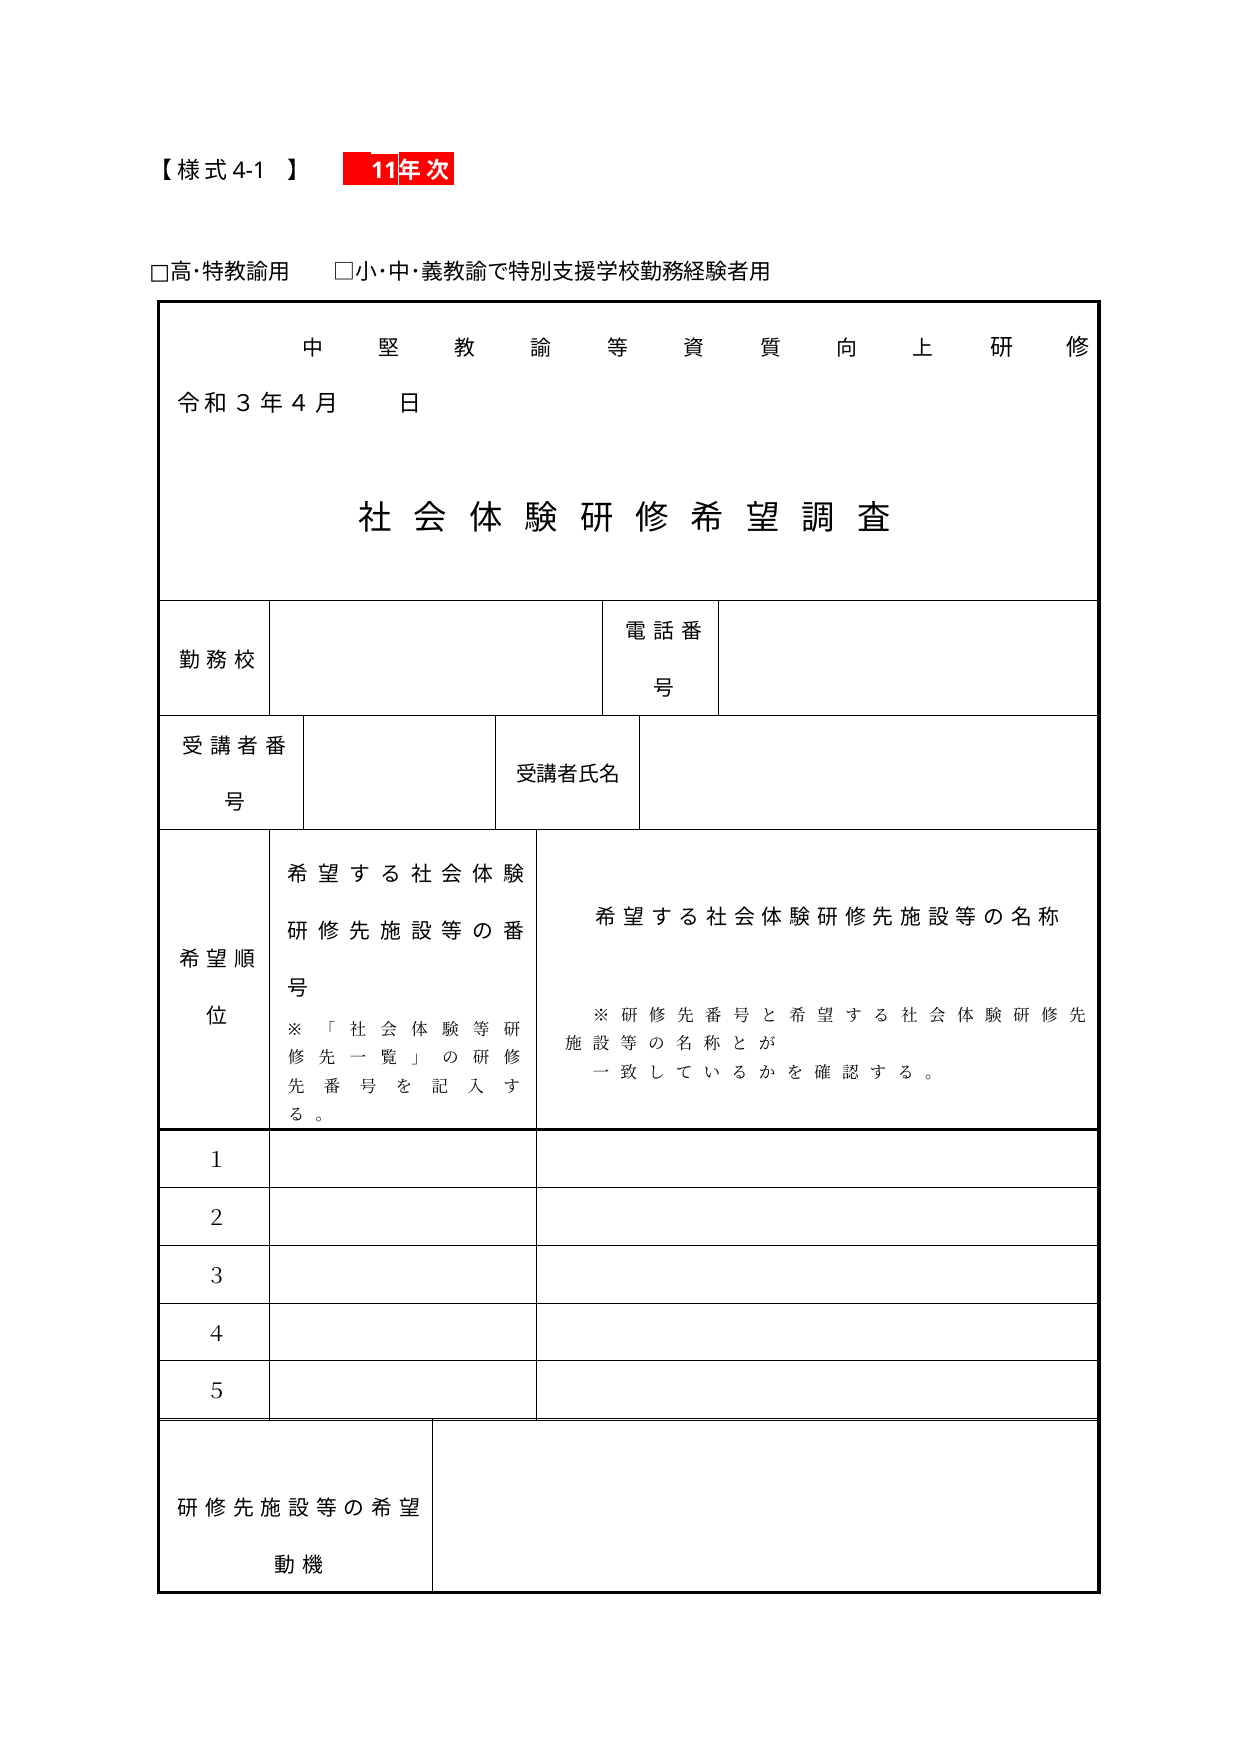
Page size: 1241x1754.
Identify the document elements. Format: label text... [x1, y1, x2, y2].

table_cell ２ [160, 1188, 269, 1245]
table_cell [537, 1131, 1097, 1187]
table_cell [640, 716, 1097, 829]
table_cell [537, 1304, 1097, 1360]
table_cell 希望順位 [160, 830, 269, 1127]
text 【様式4-1】 11年次 [149, 140, 1091, 197]
table_cell [270, 1304, 536, 1360]
table_cell [270, 1188, 536, 1245]
table_cell ４ [160, 1304, 269, 1360]
table_cell 受講者番号 [160, 716, 303, 829]
table_cell 希望する社会体験研修先施設等の名称 ※研修先番号と希望する社会体験研修先施設等の名称とが 一致しているかを確認する。 [537, 830, 1097, 1127]
table_cell [537, 1361, 1097, 1418]
table_cell [304, 716, 495, 829]
table_cell [270, 1131, 536, 1187]
table_cell [537, 1188, 1097, 1245]
table_cell 電話番号 [603, 601, 718, 714]
table_cell [270, 1246, 536, 1303]
table_cell [270, 601, 602, 714]
table_cell 受講者氏名 [496, 716, 639, 829]
table_cell 研修先施設等の希望動機 ※第１希望の研修先を中心に 研修先として当該施設等を 希望する理由について簡潔 に記す。 [160, 1421, 432, 1591]
table_cell [537, 1246, 1097, 1303]
table_cell ３ [160, 1246, 269, 1303]
text □高･特教諭用 □小･中･義教諭で特別支援学校勤務経験者用 [149, 254, 1091, 285]
table_cell １ [160, 1131, 269, 1187]
table_cell 勤務校 [160, 601, 269, 714]
table_cell [270, 1361, 536, 1418]
table_cell 希望する社会体験研修先施設等の番号 ※「社会体験等研修先一覧」の研修先番号を記入する。 [270, 830, 536, 1127]
table_header 中堅教諭等資質向上研修 令和３年４月 日 社会体験研修希望調査 [160, 303, 1097, 600]
table_cell ５ [160, 1361, 269, 1418]
table_cell [433, 1421, 1097, 1591]
table_cell [719, 601, 1097, 714]
